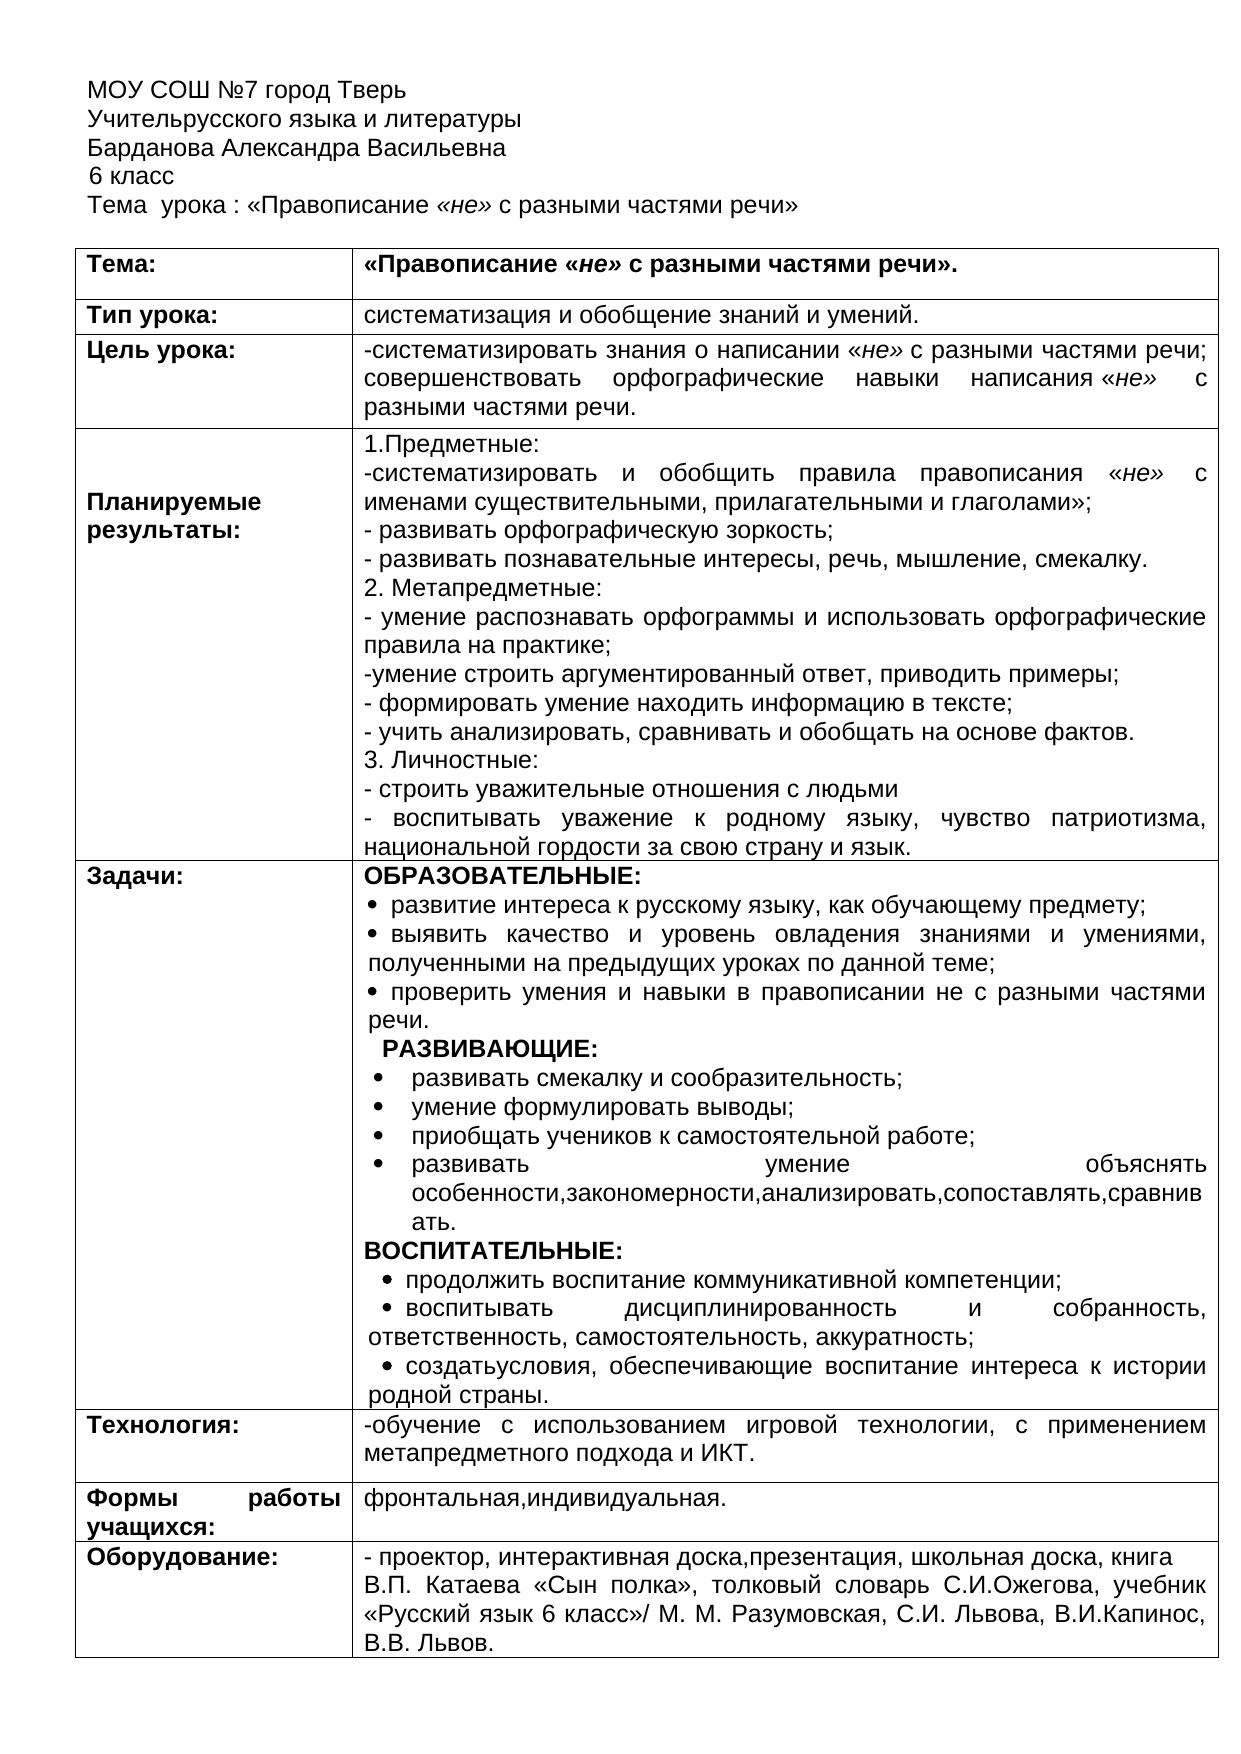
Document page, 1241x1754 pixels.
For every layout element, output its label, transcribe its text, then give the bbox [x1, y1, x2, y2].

table_cell ОБРАЗОВАТЕЛЬНЫЕ: развитие интереса к русскому языку, как обучающему предмету; выявить качество и уровень овладения знаниями и умениями, полученными на предыдущих уроках по данной теме; проверить умения и навыки в правописании не с разными частями речи. РАЗВИВАЮЩИЕ: развивать смекалку и сообразительность; умение формулировать выводы; приобщать учеников к самостоятельной работе; развивать умение объяснять особенности,закономерности,анализировать,сопоставлять,сравнивать. ВОСПИТАТЕЛЬНЫЕ: продолжить воспитание коммуникативной компетенции; воспитывать дисциплинированность и собранность, ответственность, самостоятельность, аккуратность; создатьусловия, обеспечивающие воспитание интереса к истории родной страны. [353, 861, 1218, 1409]
text Тема урока : «Правописание «не» с разными частями речи» [87, 190, 1153, 219]
text Барданова Александра Васильевна [87, 132, 1153, 161]
table_cell Формы работы учащихся: [216, 1483, 352, 1541]
table_header Тема: [76, 249, 352, 299]
table_cell Задачи: [76, 861, 352, 1409]
table_cell Технология: [76, 1410, 352, 1482]
table_cell Планируемые результаты: [76, 429, 352, 860]
table_cell -систематизировать знания о написании «не» с разными частями речи; совершенствовать орфографические навыки написания «не» с разными частями речи. [353, 335, 1218, 428]
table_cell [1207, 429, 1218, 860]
table_header «Правописание «не» с разными частями речи». [353, 249, 1218, 299]
text МОУ СОШ №7 город Тверь [87, 75, 1153, 104]
table_cell - проектор, интерактивная доска,презентация, школьная доска, книга В.П. Катаева «Сын полка», толковый словарь С.И.Ожегова, учебник «Русский язык 6 класс»/ М. М. Разумовская, С.И. Львова, В.И.Капинос, В.В. Львов. [353, 1542, 1218, 1657]
table_cell фронтальная,индивидуальная. [353, 1483, 1218, 1541]
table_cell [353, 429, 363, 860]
table_cell Цель урока: [76, 335, 352, 428]
text Учительрусского языка и литературы [87, 104, 1153, 132]
table_cell систематизация и обобщение знаний и умений. [353, 300, 1218, 334]
table_cell Оборудование: [76, 1542, 352, 1657]
table_cell -обучение с использованием игровой технологии, с применением метапредметного подхода и ИКТ. [353, 1410, 1218, 1482]
text 6 класс [75, 161, 1153, 190]
table_cell Тип урока: [76, 300, 352, 334]
